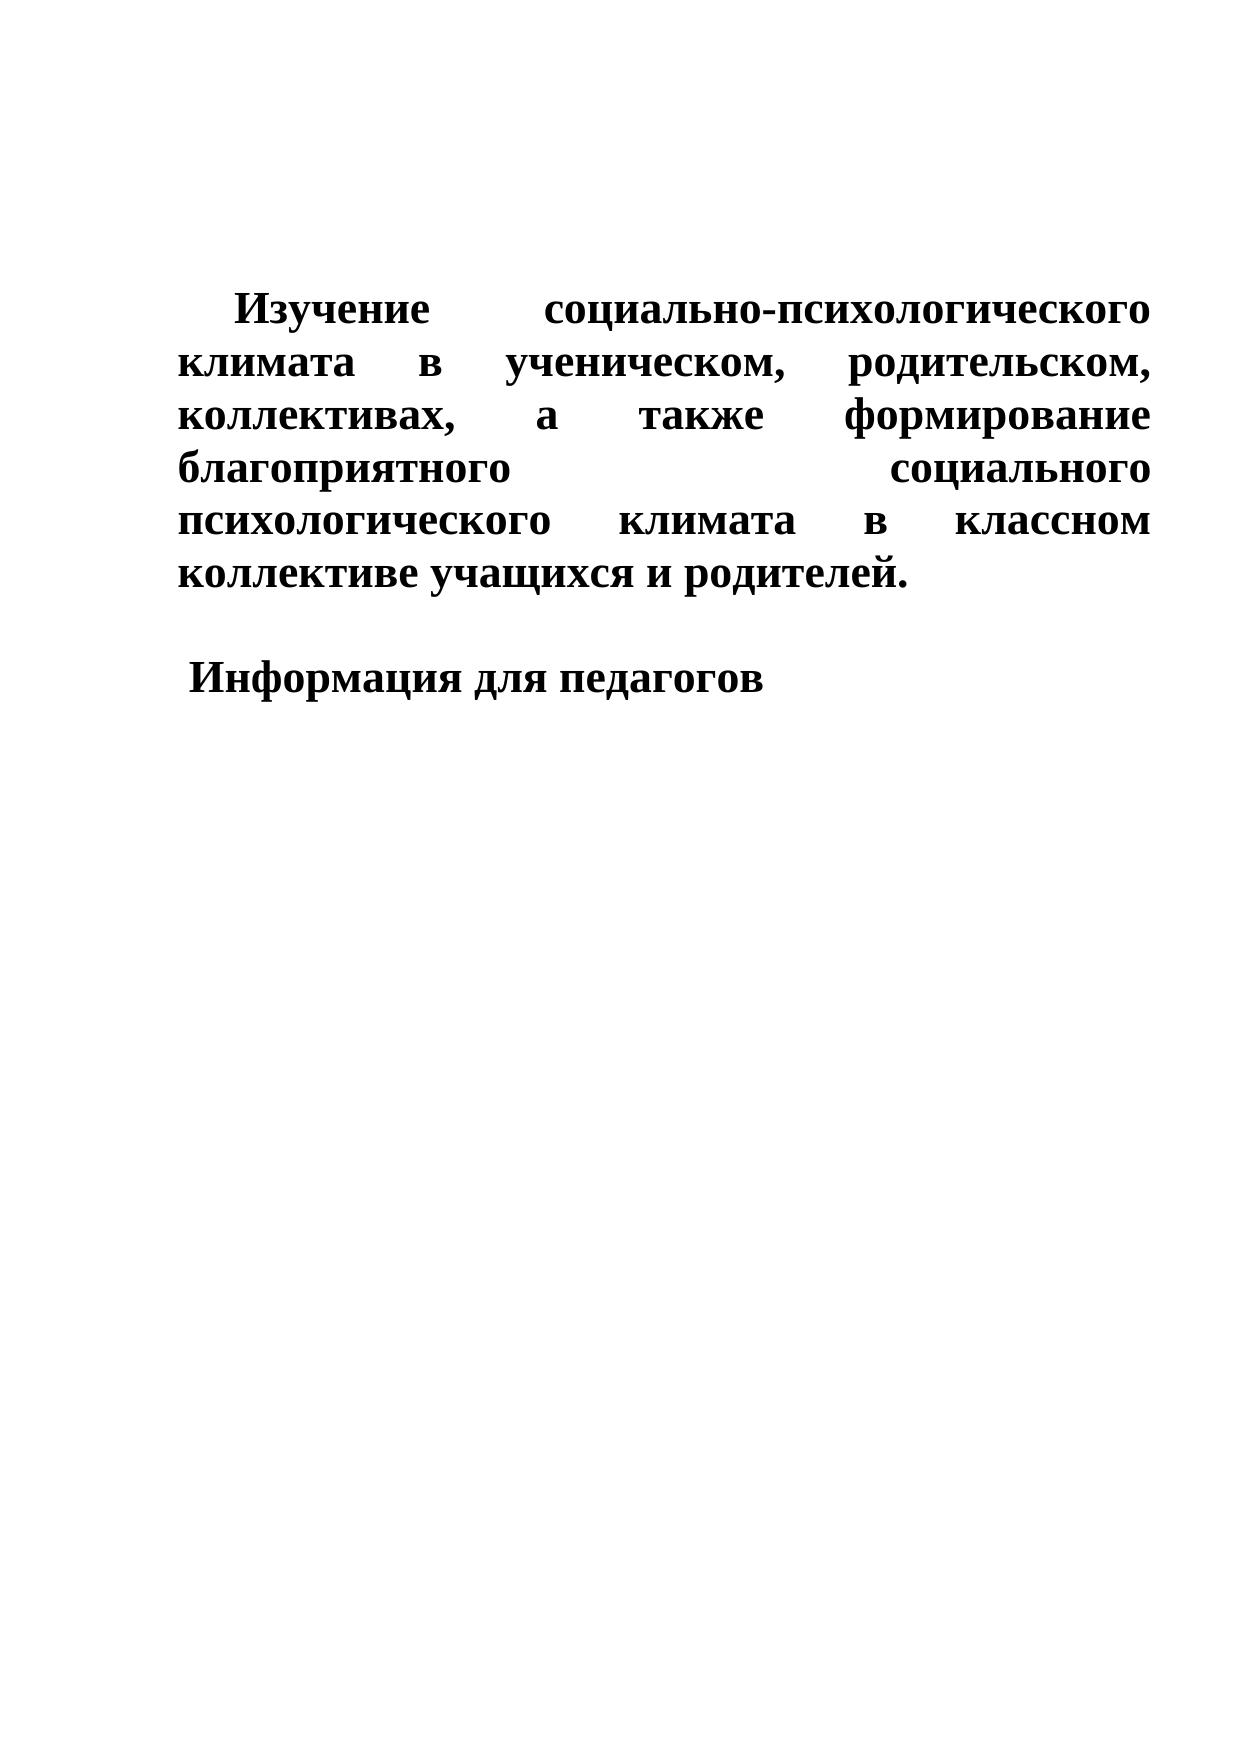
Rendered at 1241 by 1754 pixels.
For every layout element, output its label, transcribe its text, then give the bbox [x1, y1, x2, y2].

text Информация для педагогов [177, 650, 1152, 703]
text Изучение социально-психологического климата в ученическом, родительском, коллективах, а также формирование благоприятного социального психологического климата в классном коллективе учащихся и родителей. [177, 281, 1152, 597]
